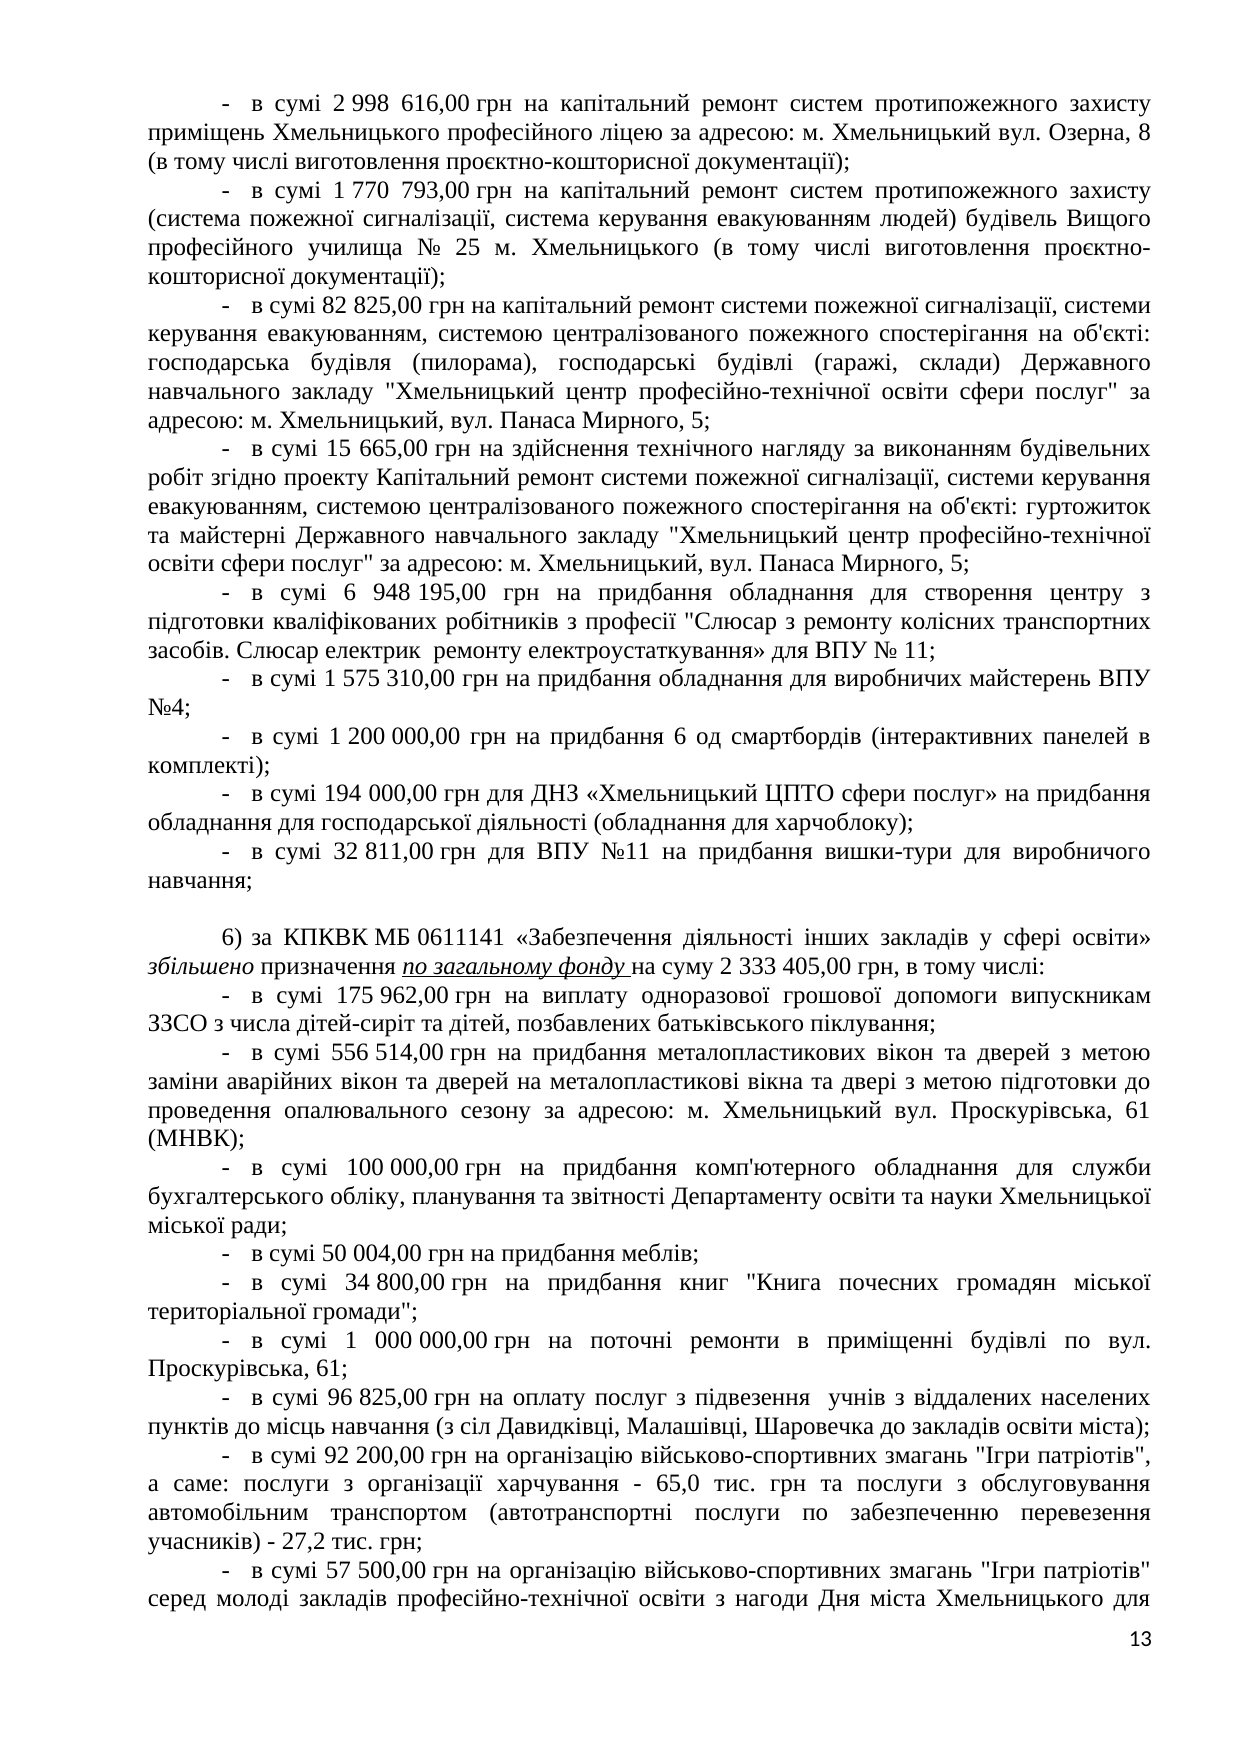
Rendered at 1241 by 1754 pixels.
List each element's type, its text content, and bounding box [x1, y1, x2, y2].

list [148, 1555, 1152, 1612]
list в сумі 100 000,00 грн на придбання комп'ютерного обладнання для служби бухгалтерського обліку, планування та звітності Департаменту освіти та науки Хмельницької міської ради; [148, 1152, 1152, 1238]
list в сумі 50 004,00 грн на придбання меблів; [148, 1238, 1152, 1267]
list в сумі 175 962,00 грн на виплату одноразової грошової допомоги випускникам ЗЗСО з числа дітей-сиріт та дітей, позбавлених батьківського піклування; [148, 980, 1152, 1037]
list в сумі 2 998 616,00 грн на капітальний ремонт систем протипожежного захисту приміщень Хмельницького професійного ліцею за адресою: м. Хмельницький вул. Озерна, 8 (в тому числі виготовлення проєктно-кошторисної документації); [148, 88, 1152, 175]
list в сумі 92 200,00 грн на організацію військово-спортивних змагань "Ігри патріотів", а саме: послуги з організації харчування - 65,0 тис. грн та послуги з обслуговування автомобільним транспортом (автотранспортні послуги по забезпеченню перевезення учасників) - 27,2 тис. грн; [148, 1440, 1152, 1555]
list в сумі 1 770 793,00 грн на капітальний ремонт систем протипожежного захисту (система пожежної сигналізації, система керування евакуюванням людей) будівель Вищого професійного училища № 25 м. Хмельницького (в тому числі виготовлення проєктно-кошторисної документації); [148, 175, 1152, 290]
list в сумі 32 811,00 грн для ВПУ №11 на придбання вишки-тури для виробничого навчання; [148, 836, 1152, 893]
list в сумі 6 948 195,00 грн на придбання обладнання для створення центру з підготовки кваліфікованих робітників з професії "Слюсар з ремонту колісних транспортних засобів. Слюсар електрик ремонту електроустаткування» для ВПУ № 11; [148, 577, 1152, 663]
list в сумі 1 200 000,00 грн на придбання 6 од смартбордів (інтерактивних панелей в комплекті); [148, 721, 1152, 778]
list в сумі 556 514,00 грн на придбання металопластикових вікон та дверей з метою заміни аварійних вікон та дверей на металопластикові вікна та двері з метою підготовки до проведення опалювального сезону за адресою: м. Хмельницький вул. Проскурівська, 61 (МНВК); [148, 1037, 1152, 1152]
list в сумі 1 575 310,00 грн на придбання обладнання для виробничих майстерень ВПУ №4; [148, 663, 1152, 721]
list в сумі 96 825,00 грн на оплату послуг з підвезення учнів з віддалених населених пунктів до місць навчання (з сіл Давидківці, Малашівці, Шаровечка до закладів освіти міста); [148, 1382, 1152, 1440]
list в сумі 194 000,00 грн для ДНЗ «Хмельницький ЦПТО сфери послуг» на придбання обладнання для господарської діяльності (обладнання для харчоблоку); [148, 778, 1152, 836]
list в сумі 15 665,00 грн на здійснення технічного нагляду за виконанням будівельних робіт згідно проекту Капітальний ремонт системи пожежної сигналізації, системи керування евакуюванням, системою централізованого пожежного спостерігання на об'єкті: гуртожиток та майстерні Державного навчального закладу "Хмельницький центр професійно-технічної освіти сфери послуг" за адресою: м. Хмельницький, вул. Панаса Мирного, 5; [148, 433, 1152, 577]
list в сумі 82 825,00 грн на капітальний ремонт системи пожежної сигналізації, системи керування евакуюванням, системою централізованого пожежного спостерігання на об'єкті: господарська будівля (пилорама), господарські будівлі (гаражі, склади) Державного навчального закладу "Хмельницький центр професійно-технічної освіти сфери послуг" за адресою: м. Хмельницький, вул. Панаса Мирного, 5; [148, 290, 1152, 433]
list в сумі 34 800,00 грн на придбання книг "Книга почесних громадян міської територіальної громади"; [148, 1267, 1152, 1325]
list в сумі 1 000 000,00 грн на поточні ремонти в приміщенні будівлі по вул. Проскурівська, 61; [148, 1325, 1152, 1382]
list за КПКВК МБ 0611141 «Забезпечення діяльності інших закладів у сфері освіти» збільшено призначення по загальному фонду на суму 2 333 405,00 грн, в тому числі: [148, 922, 1152, 980]
